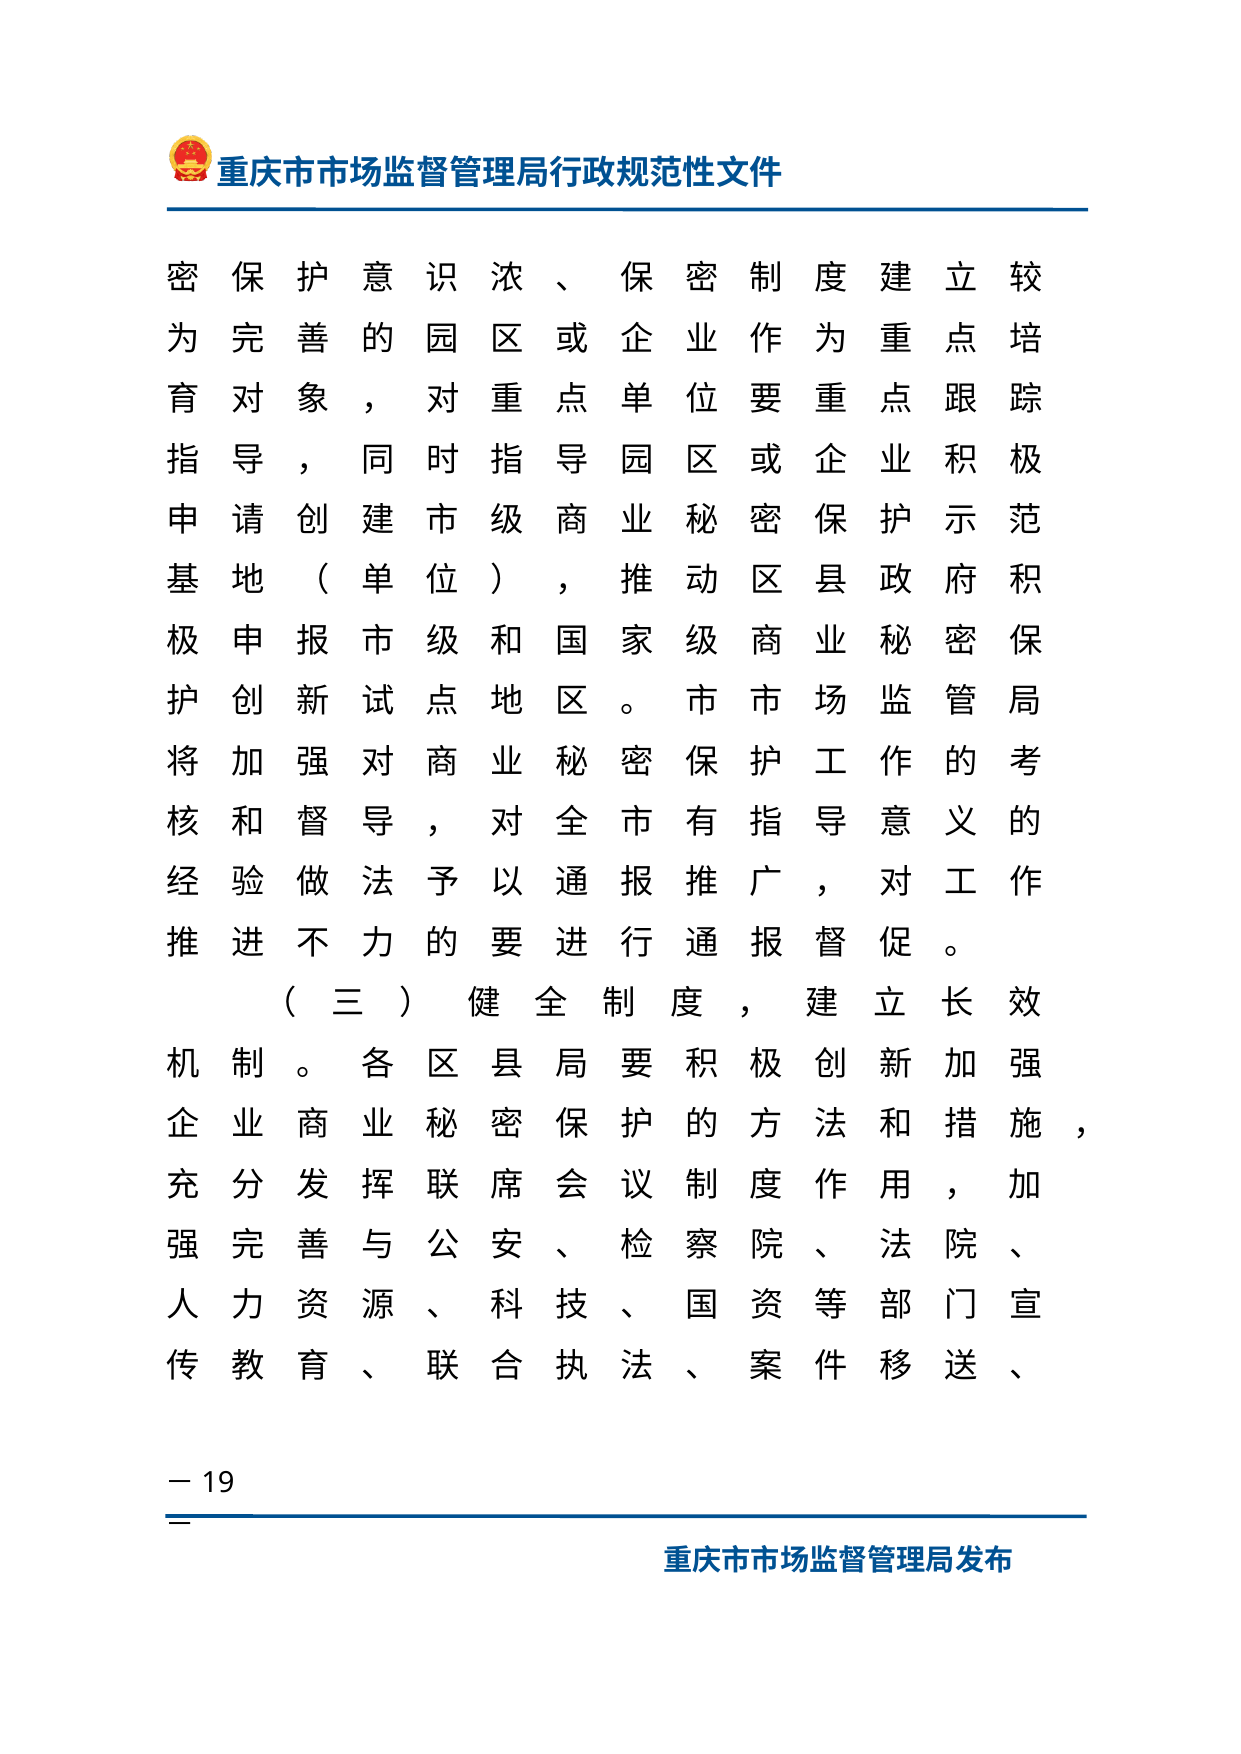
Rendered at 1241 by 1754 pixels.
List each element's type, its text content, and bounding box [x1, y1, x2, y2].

picture [165, 133, 216, 185]
